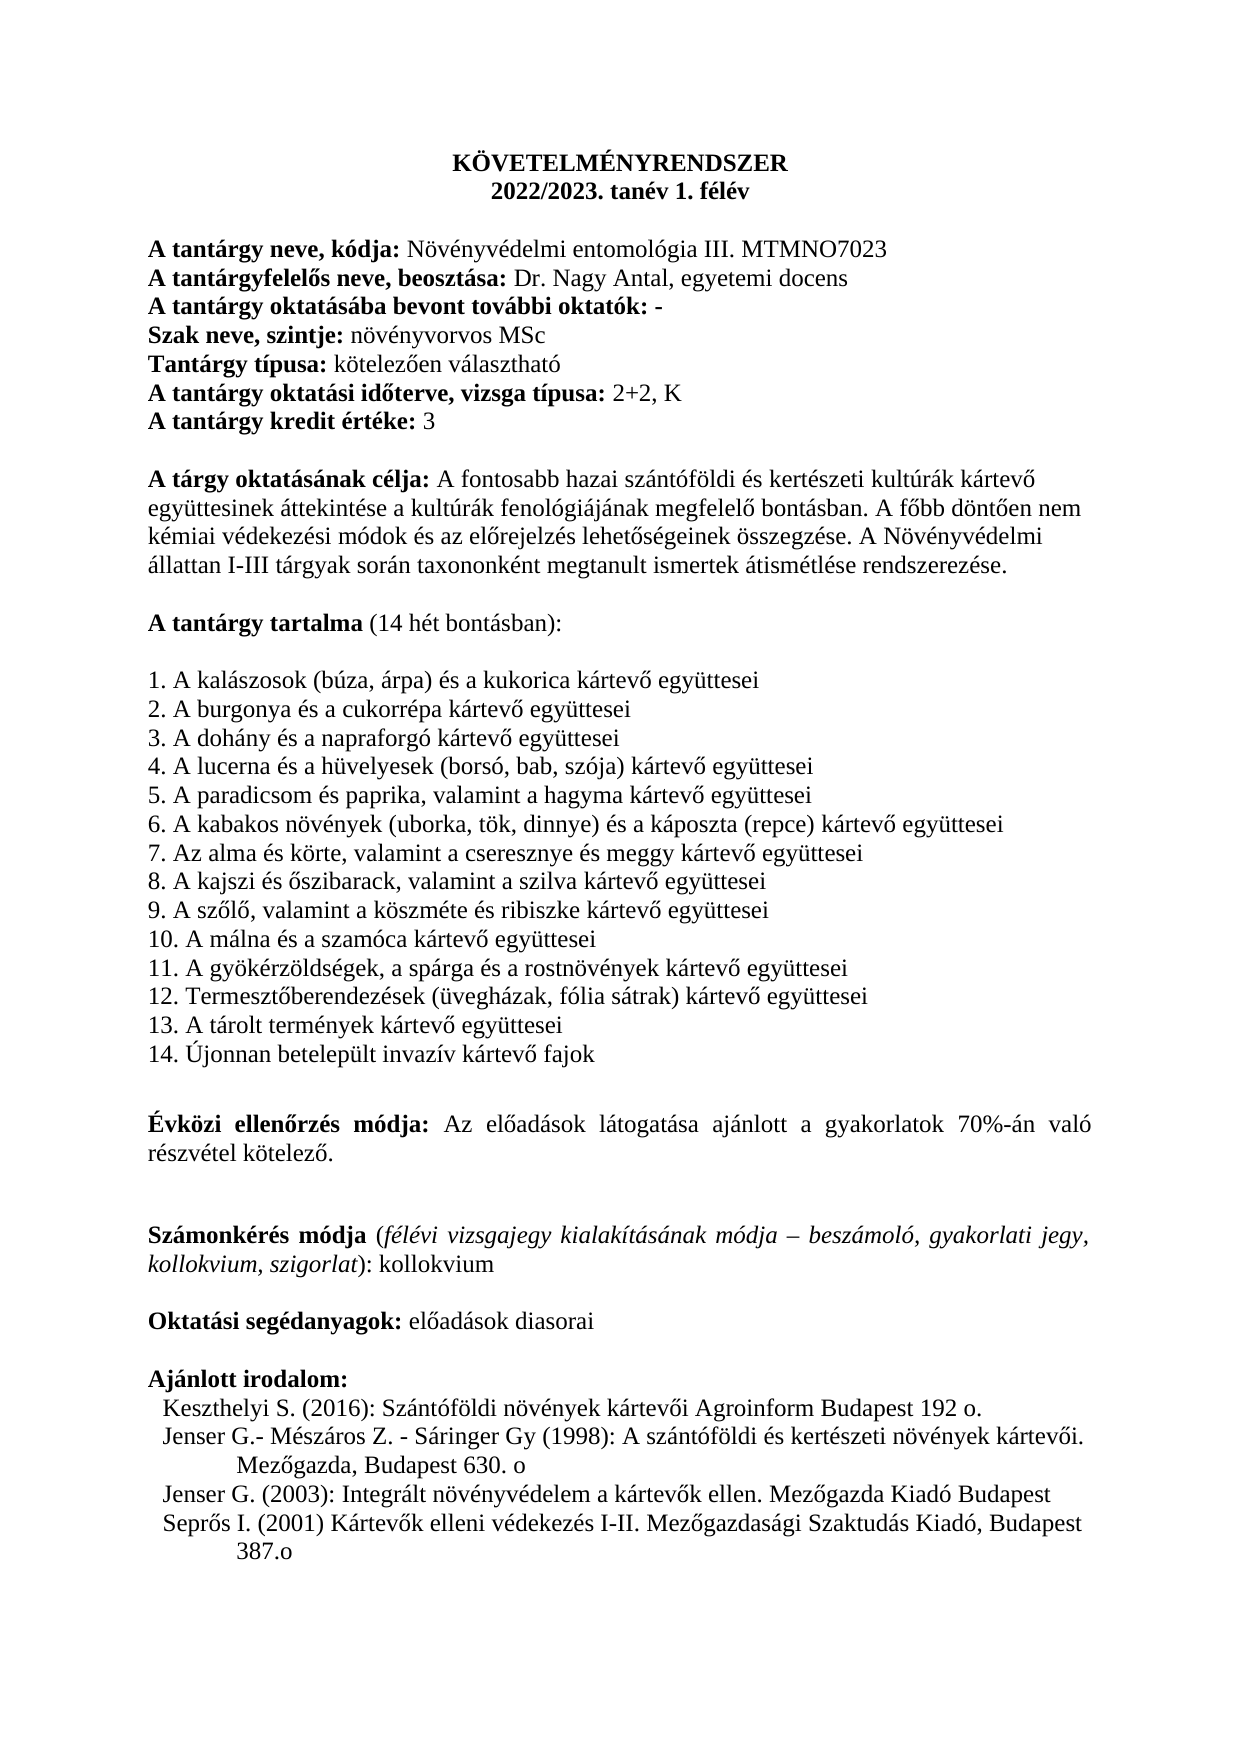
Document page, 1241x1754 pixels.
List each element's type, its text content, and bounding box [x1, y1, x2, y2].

text 7. Az alma és körte, valamint a cseresznye és meggy kártevő együttesei [148, 838, 1093, 866]
text A tantárgy oktatásába bevont további oktatók: - [148, 291, 1093, 320]
text 8. A kajszi és őszibarack, valamint a szilva kártevő együttesei [148, 866, 1093, 895]
text 2022/2023. tanév 1. félév [148, 176, 1093, 205]
text Évközi ellenőrzés módja: Az előadások látogatása ajánlott a gyakorlatok 70%-án való részvétel kötelező. [148, 1109, 1093, 1166]
text A tantárgy tartalma (14 hét bontásban): [148, 608, 1093, 636]
text Tantárgy típusa: kötelezően választható [148, 349, 1093, 378]
text KÖVETELMÉNYRENDSZER [148, 148, 1093, 176]
text 3. A dohány és a napraforgó kártevő együttesei [148, 723, 1093, 751]
text A tantárgyfelelős neve, beosztása: Dr. Nagy Antal, egyetemi docens [148, 263, 1093, 291]
text 1. A kalászosok (búza, árpa) és a kukorica kártevő együttesei [148, 665, 1093, 694]
text A tantárgy neve, kódja: Növényvédelmi entomológia III. MTMNO7023 [148, 234, 1093, 263]
text 12. Termesztőberendezések (üvegházak, fólia sátrak) kártevő együttesei [148, 981, 1093, 1010]
text A tantárgy oktatási időterve, vizsga típusa: 2+2, K [148, 378, 1093, 406]
text A tárgy oktatásának célja: A fontosabb hazai szántóföldi és kertészeti kultúrák kártevő együttesinek áttekintése a kultúrák fenológiájának megfelelő bontásban. A főbb döntően nem kémiai védekezési módok és az előrejelzés lehetőségeinek összegzése. A Növényvédelmi állattan I-III tárgyak során taxononként megtanult ismertek átismétlése rendszerezése. [148, 464, 1093, 579]
text 5. A paradicsom és paprika, valamint a hagyma kártevő együttesei [148, 780, 1093, 809]
text Szak neve, szintje: növényvorvos MSc [148, 320, 1093, 349]
text Seprős I. (2001) Kártevők elleni védekezés I-II. Mezőgazdasági Szaktudás Kiadó, Budapest 387.o [162, 1508, 1093, 1565]
text 10. A málna és a szamóca kártevő együttesei [148, 924, 1093, 953]
text Jenser G.- Mészáros Z. - Sáringer Gy (1998): A szántóföldi és kertészeti növények kártevői. Mezőgazda, Budapest 630. o [162, 1421, 1093, 1479]
text Ajánlott irodalom: [148, 1364, 1093, 1393]
text 6. A kabakos növények (uborka, tök, dinnye) és a káposzta (repce) kártevő együttesei [148, 809, 1093, 838]
text 4. A lucerna és a hüvelyesek (borsó, bab, szója) kártevő együttesei [148, 751, 1093, 780]
text Jenser G. (2003): Integrált növényvédelem a kártevők ellen. Mezőgazda Kiadó Budapest [162, 1479, 1093, 1508]
text 13. A tárolt termények kártevő együttesei [148, 1010, 1093, 1039]
text 2. A burgonya és a cukorrépa kártevő együttesei [148, 694, 1093, 723]
text 9. A szőlő, valamint a köszméte és ribiszke kártevő együttesei [148, 895, 1093, 924]
text 14. Újonnan betelepült invazív kártevő fajok [148, 1039, 1093, 1068]
text 11. A gyökérzöldségek, a spárga és a rostnövények kártevő együttesei [148, 953, 1093, 981]
text Keszthelyi S. (2016): Szántóföldi növények kártevői Agroinform Budapest 192 o. [162, 1393, 1093, 1421]
text Számonkérés módja (félévi vizsgajegy kialakításának módja – beszámoló, gyakorlati jegy, kollokvium, szigorlat): kollokvium [148, 1220, 1093, 1278]
text Oktatási segédanyagok: előadások diasorai [148, 1306, 1093, 1335]
text A tantárgy kredit értéke: 3 [148, 406, 1093, 435]
